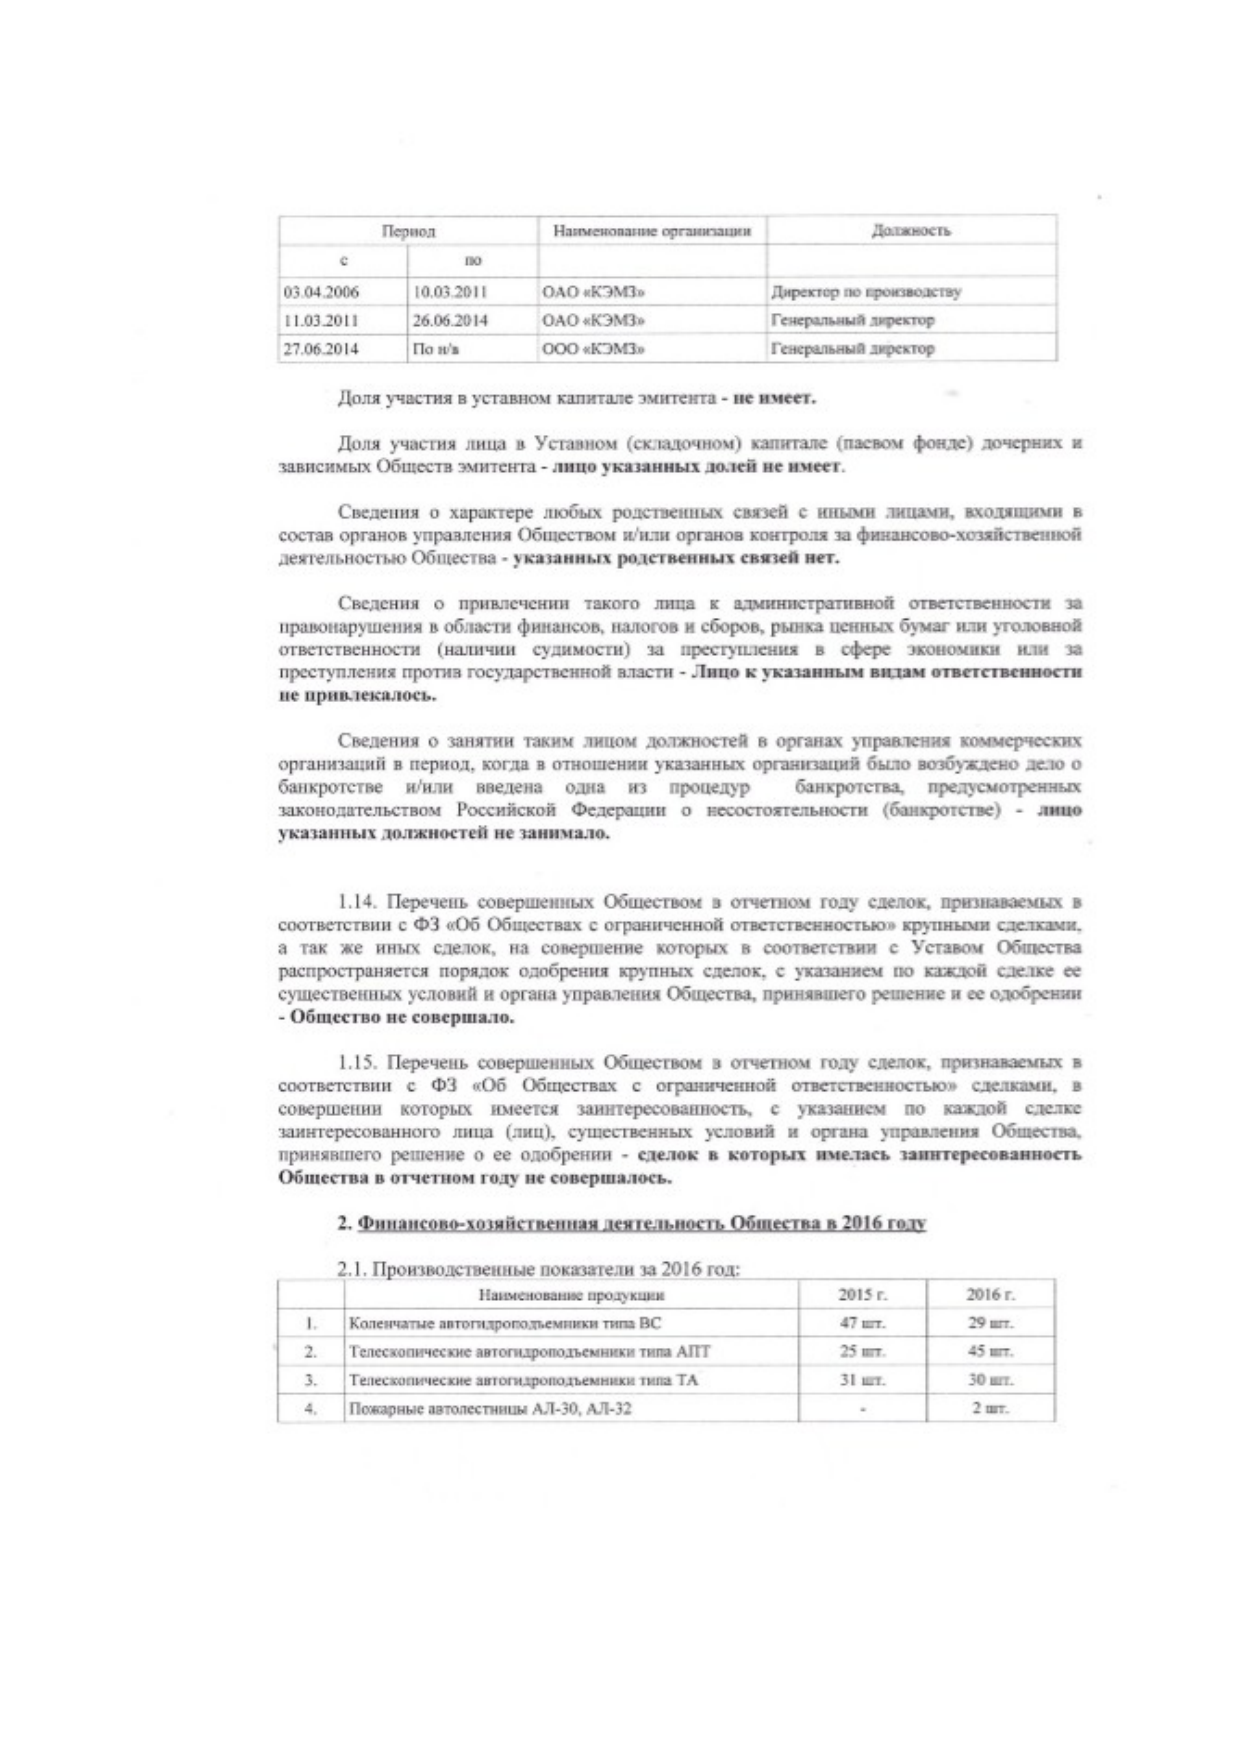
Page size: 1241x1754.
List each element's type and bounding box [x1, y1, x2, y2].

picture [118, 118, 1139, 1517]
